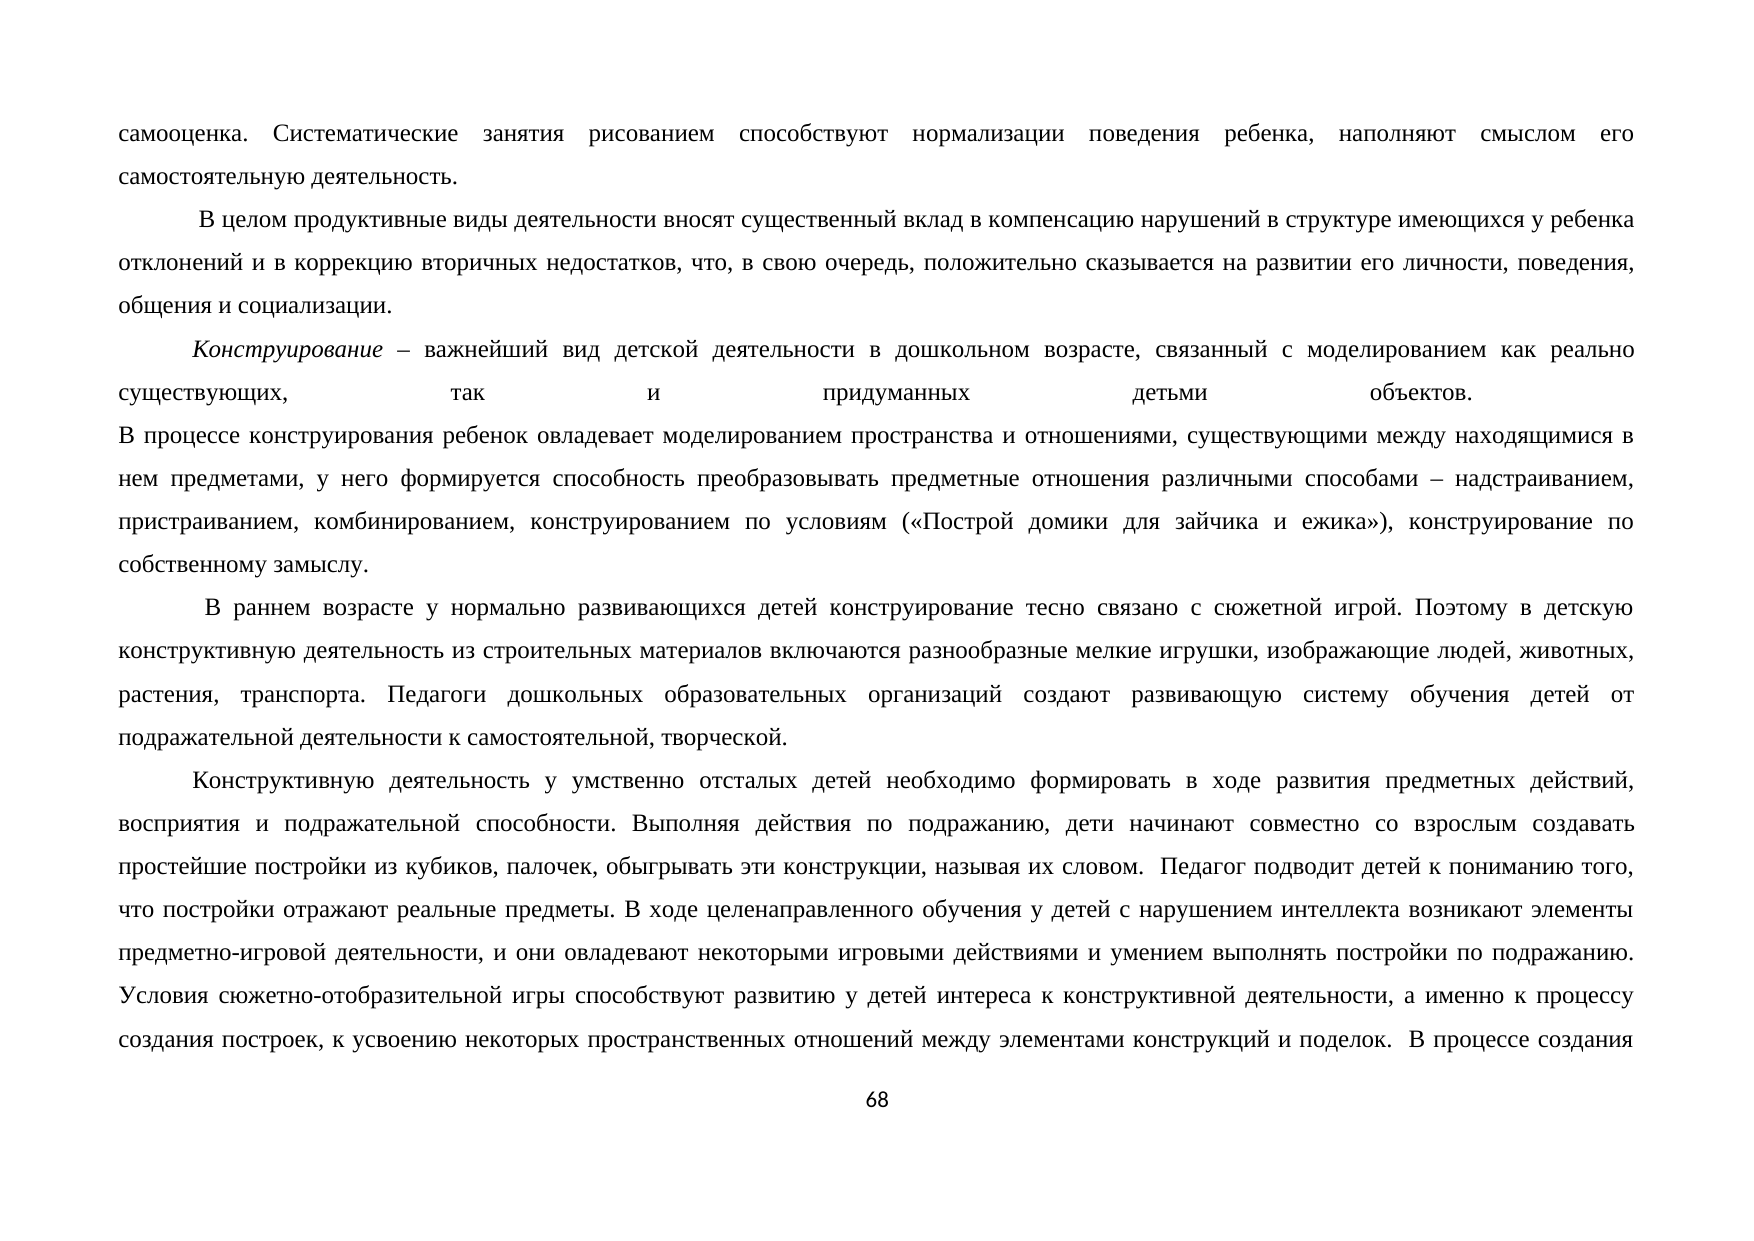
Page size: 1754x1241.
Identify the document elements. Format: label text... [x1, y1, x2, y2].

text В целом продуктивные виды деятельности вносят существенный вклад в компенсацию нарушений в структуре имеющихся у ребенка отклонений и в коррекцию вторичных недостатков, что, в свою очередь, положительно сказывается на развитии его личности, поведения, общения и социализации. [118, 204, 1636, 319]
text В раннем возрасте у нормально развивающихся детей конструирование тесно связано с сюжетной игрой. Поэтому в детскую конструктивную деятельность из строительных материалов включаются разнообразные мелкие игрушки, изображающие людей, животных, растения, транспорта. Педагоги дошкольных образовательных организаций создают развивающую систему обучения детей от подражательной деятельности к самостоятельной, творческой. [118, 592, 1636, 751]
text Конструирование – важнейший вид детской деятельности в дошкольном возрасте, связанный с моделированием как реально существующих, так и придуманных детьми объектов. В процессе конструирования ребенок овладевает моделированием пространства и отношениями, существующими между находящимися в нем предметами, у него формируется способность преобразовывать предметные отношения различными способами – надстраиванием, пристраиванием, комбинированием, конструированием по условиям («Построй домики для зайчика и ежика»), конструирование по собственному замыслу. [118, 334, 1636, 578]
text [118, 765, 1636, 1052]
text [118, 118, 1636, 190]
